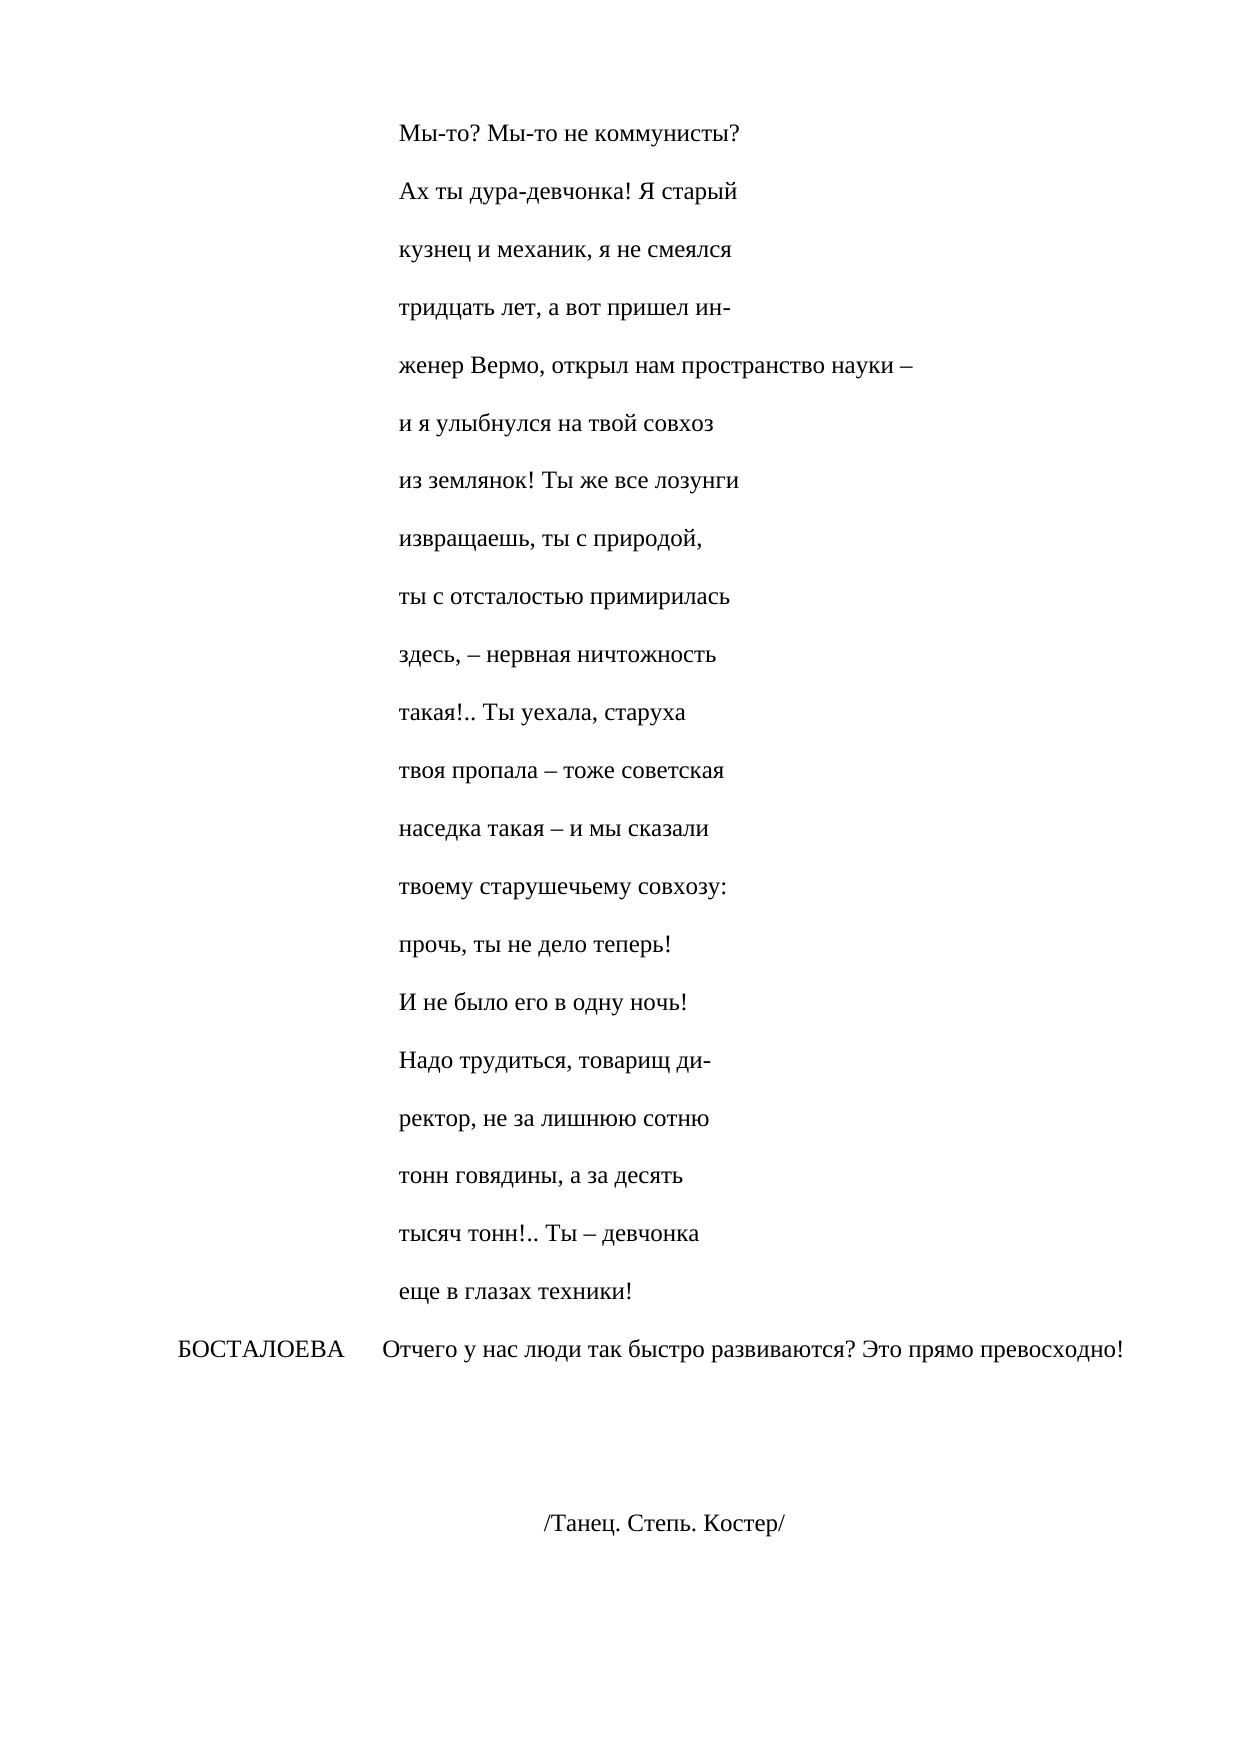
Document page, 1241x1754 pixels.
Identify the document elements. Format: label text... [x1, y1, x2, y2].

text БОСТАЛОЕВА Отчего у нас люди так быстро развиваются? Это прямо превосходно! [177, 1334, 1152, 1363]
text Мы-то? Мы-то не коммунисты? [369, 118, 1152, 147]
text женер Вермо, открыл нам пространство науки – [369, 350, 1152, 378]
text здесь, – нервная ничтожность [369, 639, 1152, 668]
text прочь, ты не дело теперь! [369, 929, 1152, 958]
text ректор, не за лишнюю сотню [369, 1103, 1152, 1131]
text /Танец. Степь. Костер/ [177, 1508, 1152, 1537]
text извращаешь, ты с природой, [369, 523, 1152, 552]
text тонн говядины, а за десять [369, 1161, 1152, 1189]
text твоему старушечьему совхозу: [369, 871, 1152, 900]
text Ах ты дура-девчонка! Я старый [369, 176, 1152, 205]
text из землянок! Ты же все лозунги [369, 466, 1152, 494]
text ты с отсталостью примирилась [369, 581, 1152, 610]
text такая!.. Ты уехала, старуха [369, 697, 1152, 726]
text твоя пропала – тоже советская [369, 755, 1152, 784]
text наседка такая – и мы сказали [369, 813, 1152, 842]
text и я улыбнулся на твой совхоз [369, 408, 1152, 436]
text кузнец и механик, я не смеялся [369, 234, 1152, 263]
text И не было его в одну ночь! [369, 987, 1152, 1016]
text еще в глазах техники! [369, 1276, 1152, 1305]
text Надо трудиться, товарищ ди- [369, 1045, 1152, 1073]
text тысяч тонн!.. Ты – девчонка [369, 1218, 1152, 1247]
text тридцать лет, а вот пришел ин- [369, 292, 1152, 321]
